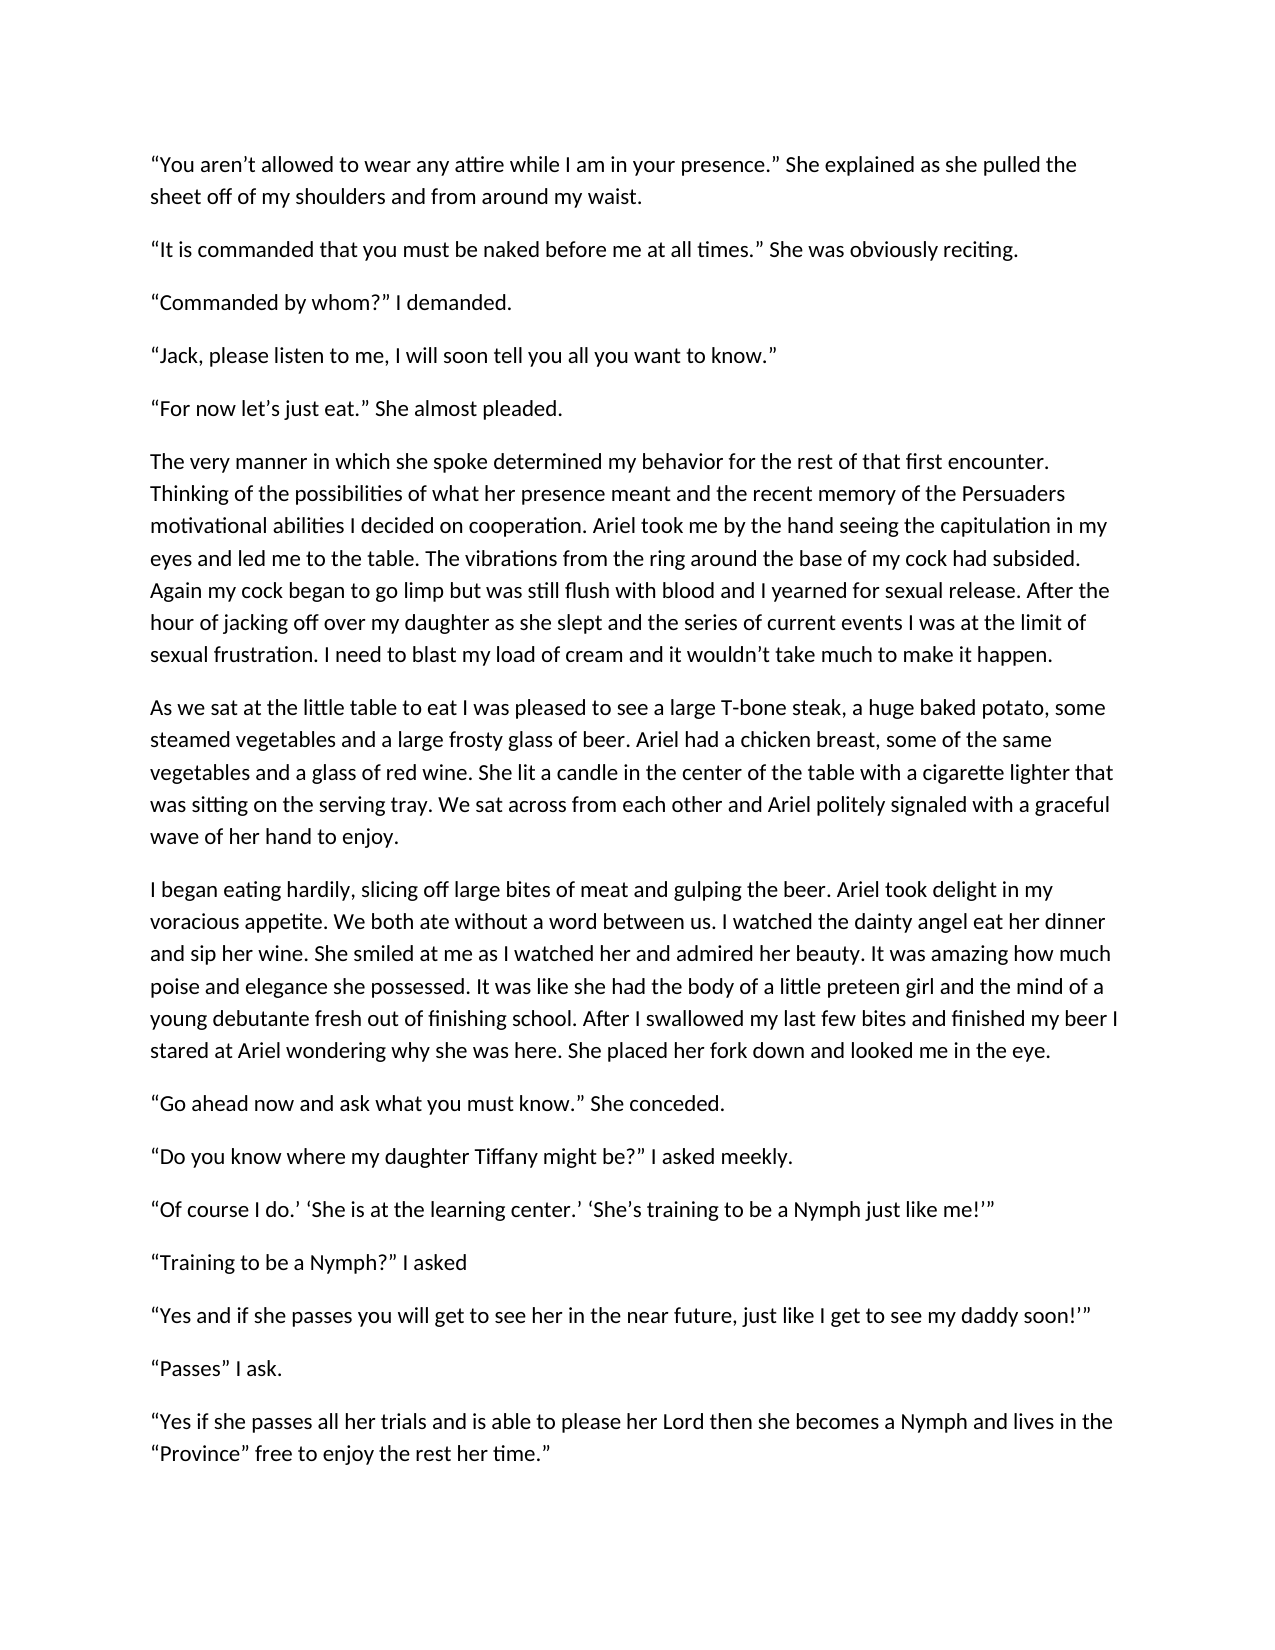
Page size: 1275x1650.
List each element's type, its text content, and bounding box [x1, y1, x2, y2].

text “Do you know where my daughter Tiffany might be?” I asked meekly. [150, 1142, 1125, 1170]
text “It is commanded that you must be naked before me at all times.” She was obviously reciting. [150, 235, 1125, 263]
text “Jack, please listen to me, I will soon tell you all you want to know.” [150, 341, 1125, 369]
text “Yes and if she passes you will get to see her in the near future, just like I get to see my daddy soon!’” [150, 1301, 1125, 1329]
text “Go ahead now and ask what you must know.” She conceded. [150, 1089, 1125, 1117]
text “Passes” I ask. [150, 1354, 1125, 1382]
text As we sat at the little table to eat I was pleased to see a large T-bone steak, a huge baked potato, some steamed vegetables and a large frosty glass of beer. Ariel had a chicken breast, some of the same vegetables and a glass of red wine. She lit a candle in the center of the table with a cigarette lighter that was sitting on the serving tray. We sat across from each other and Ariel politely signaled with a graceful wave of her hand to enjoy. [150, 693, 1125, 850]
text “You aren’t allowed to wear any attire while I am in your presence.” She explained as she pulled the sheet off of my shoulders and from around my waist. [150, 150, 1125, 210]
text “Yes if she passes all her trials and is able to please her Lord then she becomes a Nymph and lives in the “Province” free to enjoy the rest her time.” [150, 1407, 1125, 1467]
text “For now let’s just eat.” She almost pleaded. [150, 394, 1125, 422]
text “Commanded by whom?” I demanded. [150, 288, 1125, 316]
text “Training to be a Nymph?” I asked [150, 1248, 1125, 1276]
text “Of course I do.’ ‘She is at the learning center.’ ‘She’s training to be a Nymph just like me!’” [150, 1195, 1125, 1223]
text The very manner in which she spoke determined my behavior for the rest of that first encounter. Thinking of the possibilities of what her presence meant and the recent memory of the Persuaders motivational abilities I decided on cooperation. Ariel took me by the hand seeing the capitulation in my eyes and led me to the table. The vibrations from the ring around the base of my cock had subsided. Again my cock began to go limp but was still flush with blood and I yearned for sexual release. After the hour of jacking off over my daughter as she slept and the series of current events I was at the limit of sexual frustration. I need to blast my load of cream and it wouldn’t take much to make it happen. [150, 447, 1125, 668]
text I began eating hardily, slicing off large bites of meat and gulping the beer. Ariel took delight in my voracious appetite. We both ate without a word between us. I watched the dainty angel eat her dinner and sip her wine. She smiled at me as I watched her and admired her beauty. It was amazing how much poise and elegance she possessed. It was like she had the body of a little preteen girl and the mind of a young debutante fresh out of finishing school. After I swallowed my last few bites and finished my beer I stared at Ariel wondering why she was here. She placed her fork down and looked me in the eye. [150, 875, 1125, 1064]
